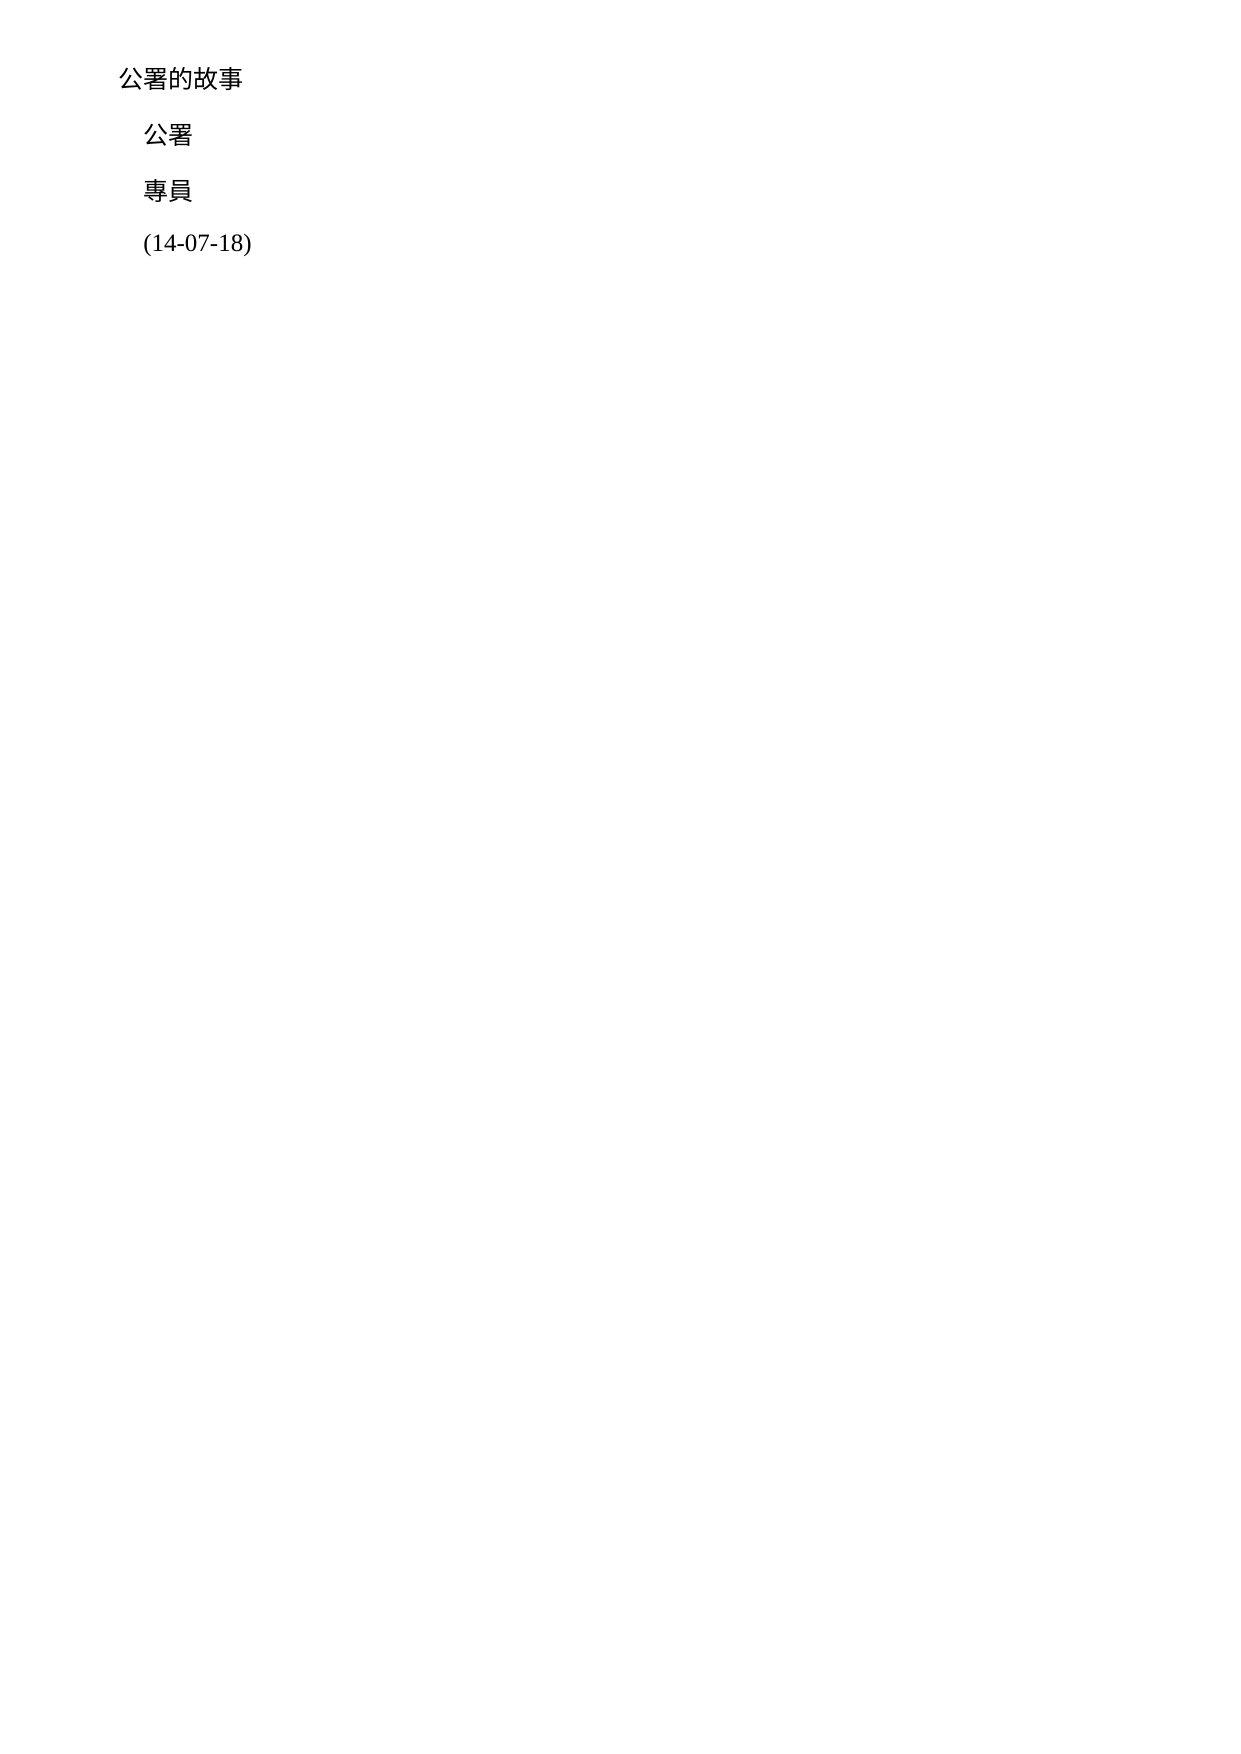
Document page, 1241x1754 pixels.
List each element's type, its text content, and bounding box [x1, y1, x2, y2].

text 公署的故事 [118, 59, 1181, 95]
text 專員 [118, 172, 1181, 208]
text (14-07-18) [118, 228, 1181, 257]
text 公署 [118, 115, 1181, 152]
